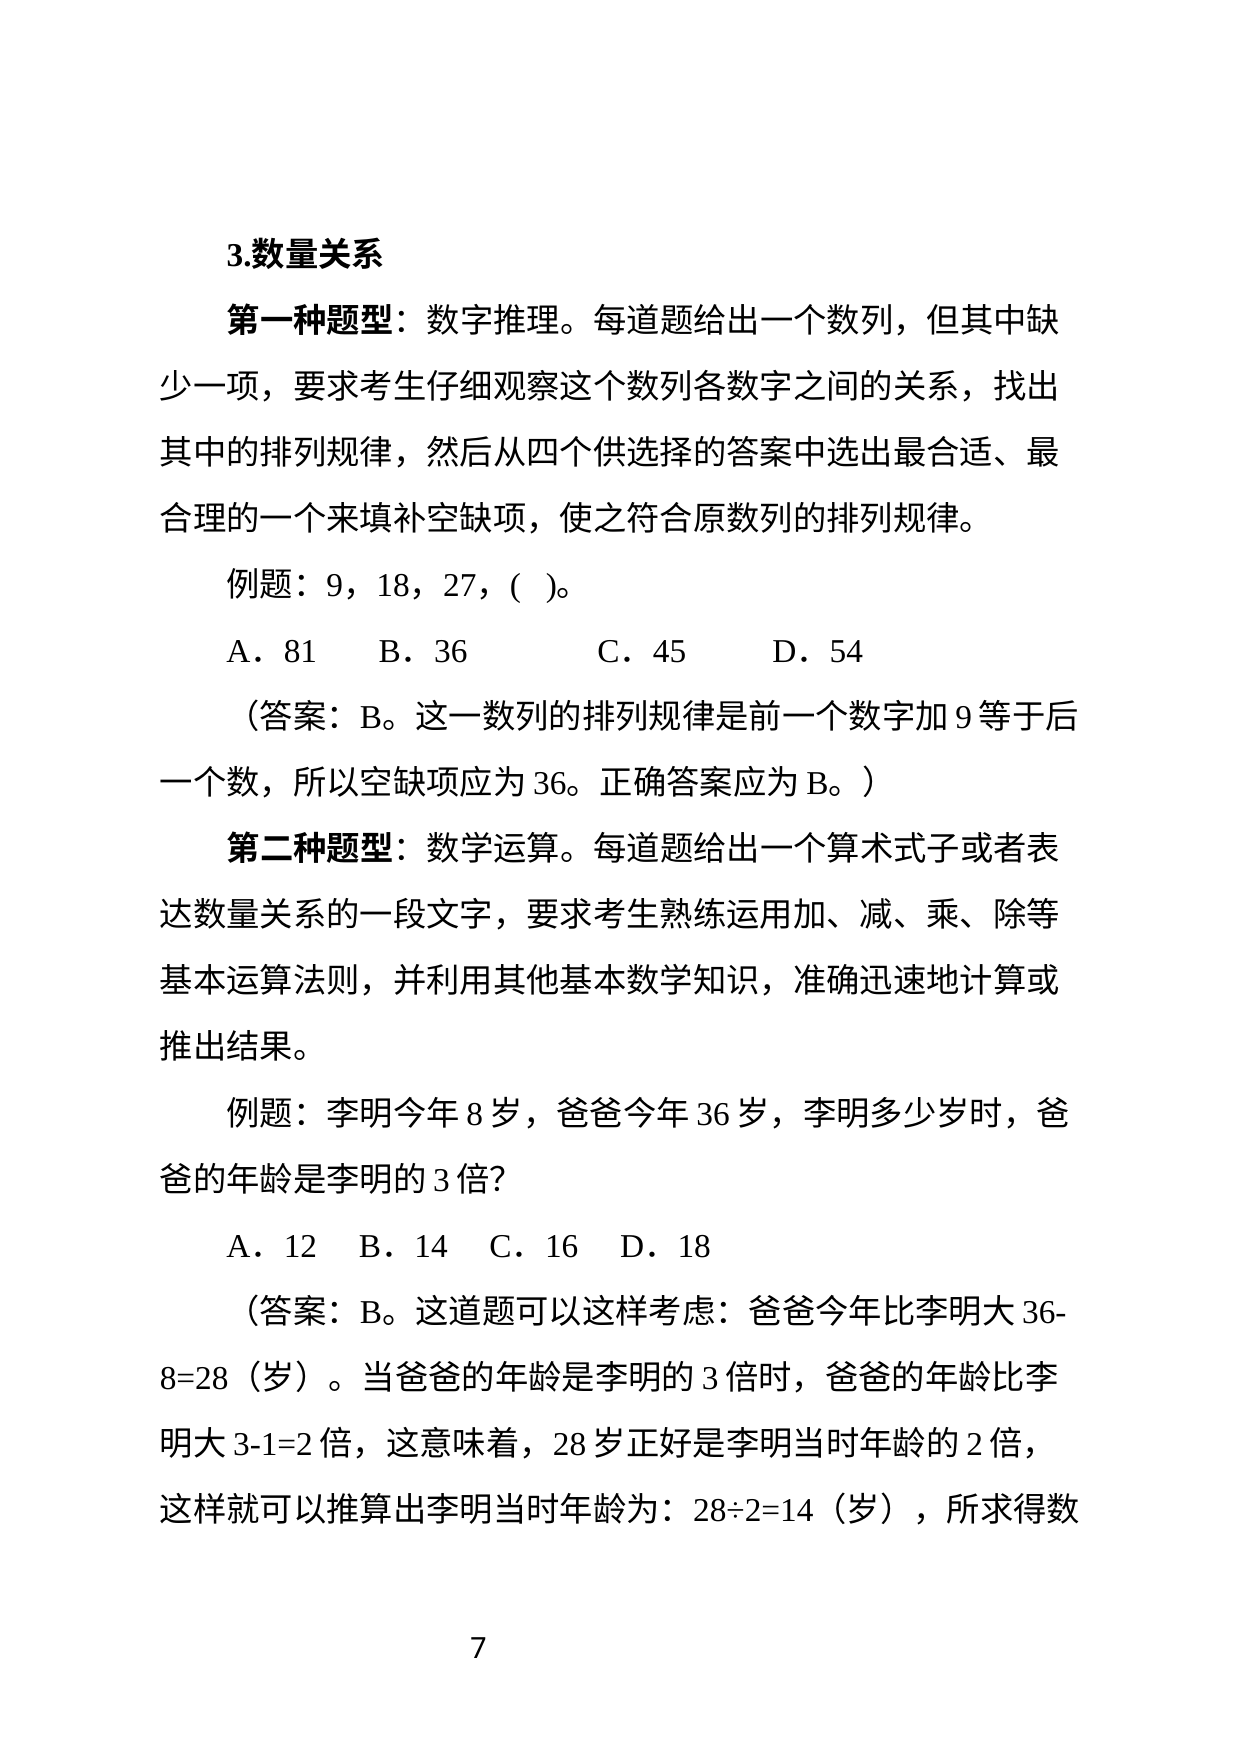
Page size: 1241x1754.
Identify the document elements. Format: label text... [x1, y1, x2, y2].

text 例题：9，18，27，( )。 [159, 549, 1081, 615]
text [159, 1276, 1081, 1540]
text 第二种题型：数学运算。每道题给出一个算术式子或者表达数量关系的一段文字，要求考生熟练运用加、减、乘、除等基本运算法则，并利用其他基本数学知识，准确迅速地计算或推出结果。 [159, 813, 1081, 1077]
text 第一种题型：数字推理。每道题给出一个数列，但其中缺少一项，要求考生仔细观察这个数列各数字之间的关系，找出其中的排列规律，然后从四个供选择的答案中选出最合适、最合理的一个来填补空缺项，使之符合原数列的排列规律。 [159, 285, 1081, 549]
text A．81 B．36 C．45 D．54 [159, 615, 1081, 681]
text 3.数量关系 [159, 219, 1081, 285]
text 例题：李明今年8岁，爸爸今年36岁，李明多少岁时，爸爸的年龄是李明的3倍？ [159, 1077, 1081, 1209]
text A．12 B．14 C．16 D．18 [159, 1209, 1081, 1276]
text （答案：B。这一数列的排列规律是前一个数字加9等于后一个数，所以空缺项应为36。正确答案应为B。） [159, 681, 1081, 813]
